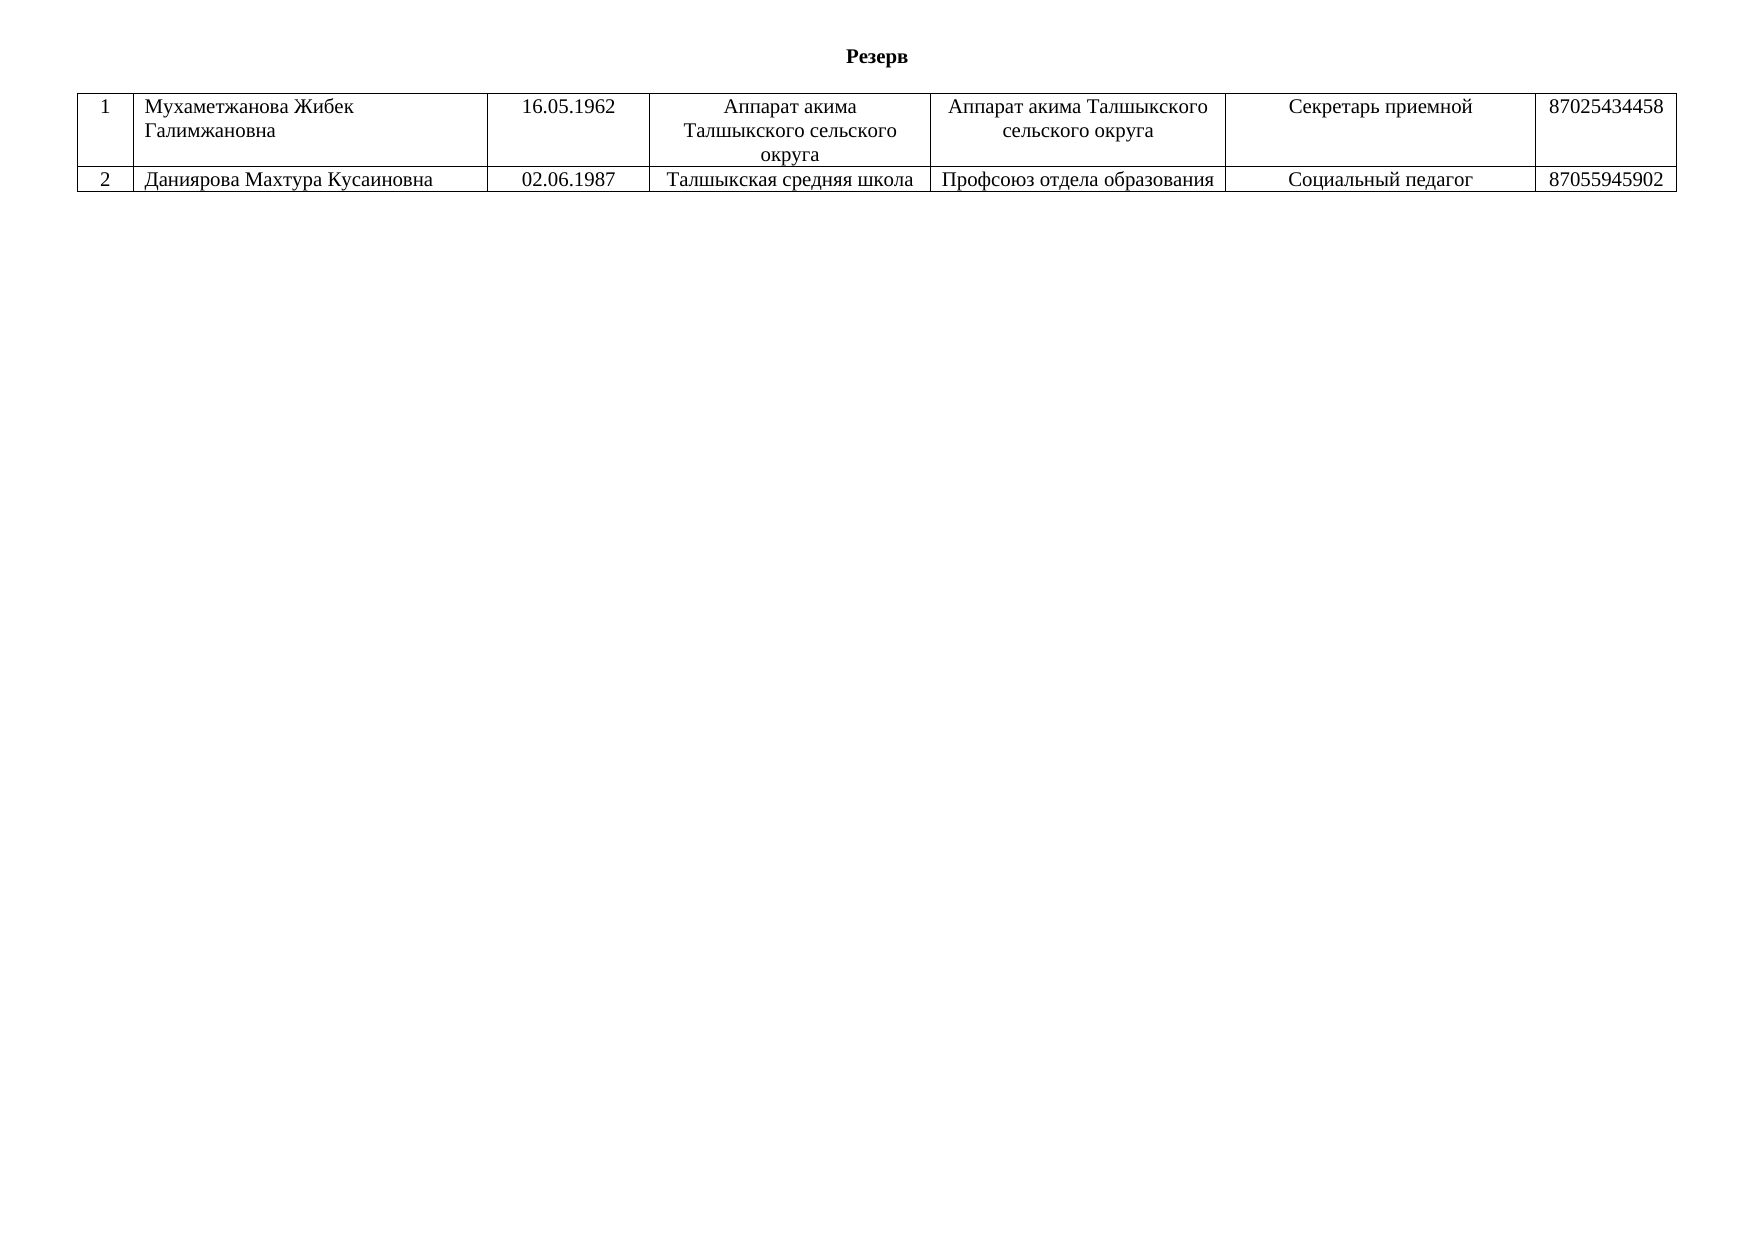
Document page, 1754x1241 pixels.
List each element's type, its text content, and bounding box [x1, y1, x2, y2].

table_header Аппарат акима Талшыкского сельского округа [650, 94, 930, 166]
table_cell 02.06.1987 [488, 167, 649, 191]
table_header 1 [78, 94, 133, 166]
table_header Аппарат акима Талшыкского сельского округа [931, 94, 1225, 166]
table_header Секретарь приемной [1226, 94, 1535, 166]
table_header 87025434458 [1536, 94, 1676, 166]
table_cell 87055945902 [1536, 167, 1676, 191]
table_header Мухаметжанова Жибек Галимжановна [134, 94, 487, 166]
table_cell Даниярова Махтура Кусаиновна [134, 167, 487, 191]
table_cell 2 [78, 167, 133, 191]
table_cell Профсоюз отдела образования [931, 167, 1225, 191]
table_cell Талшыкская средняя школа [650, 167, 930, 191]
text Резерв [89, 44, 1665, 68]
table_header 16.05.1962 [488, 94, 649, 166]
table_cell Социальный педагог [1226, 167, 1535, 191]
